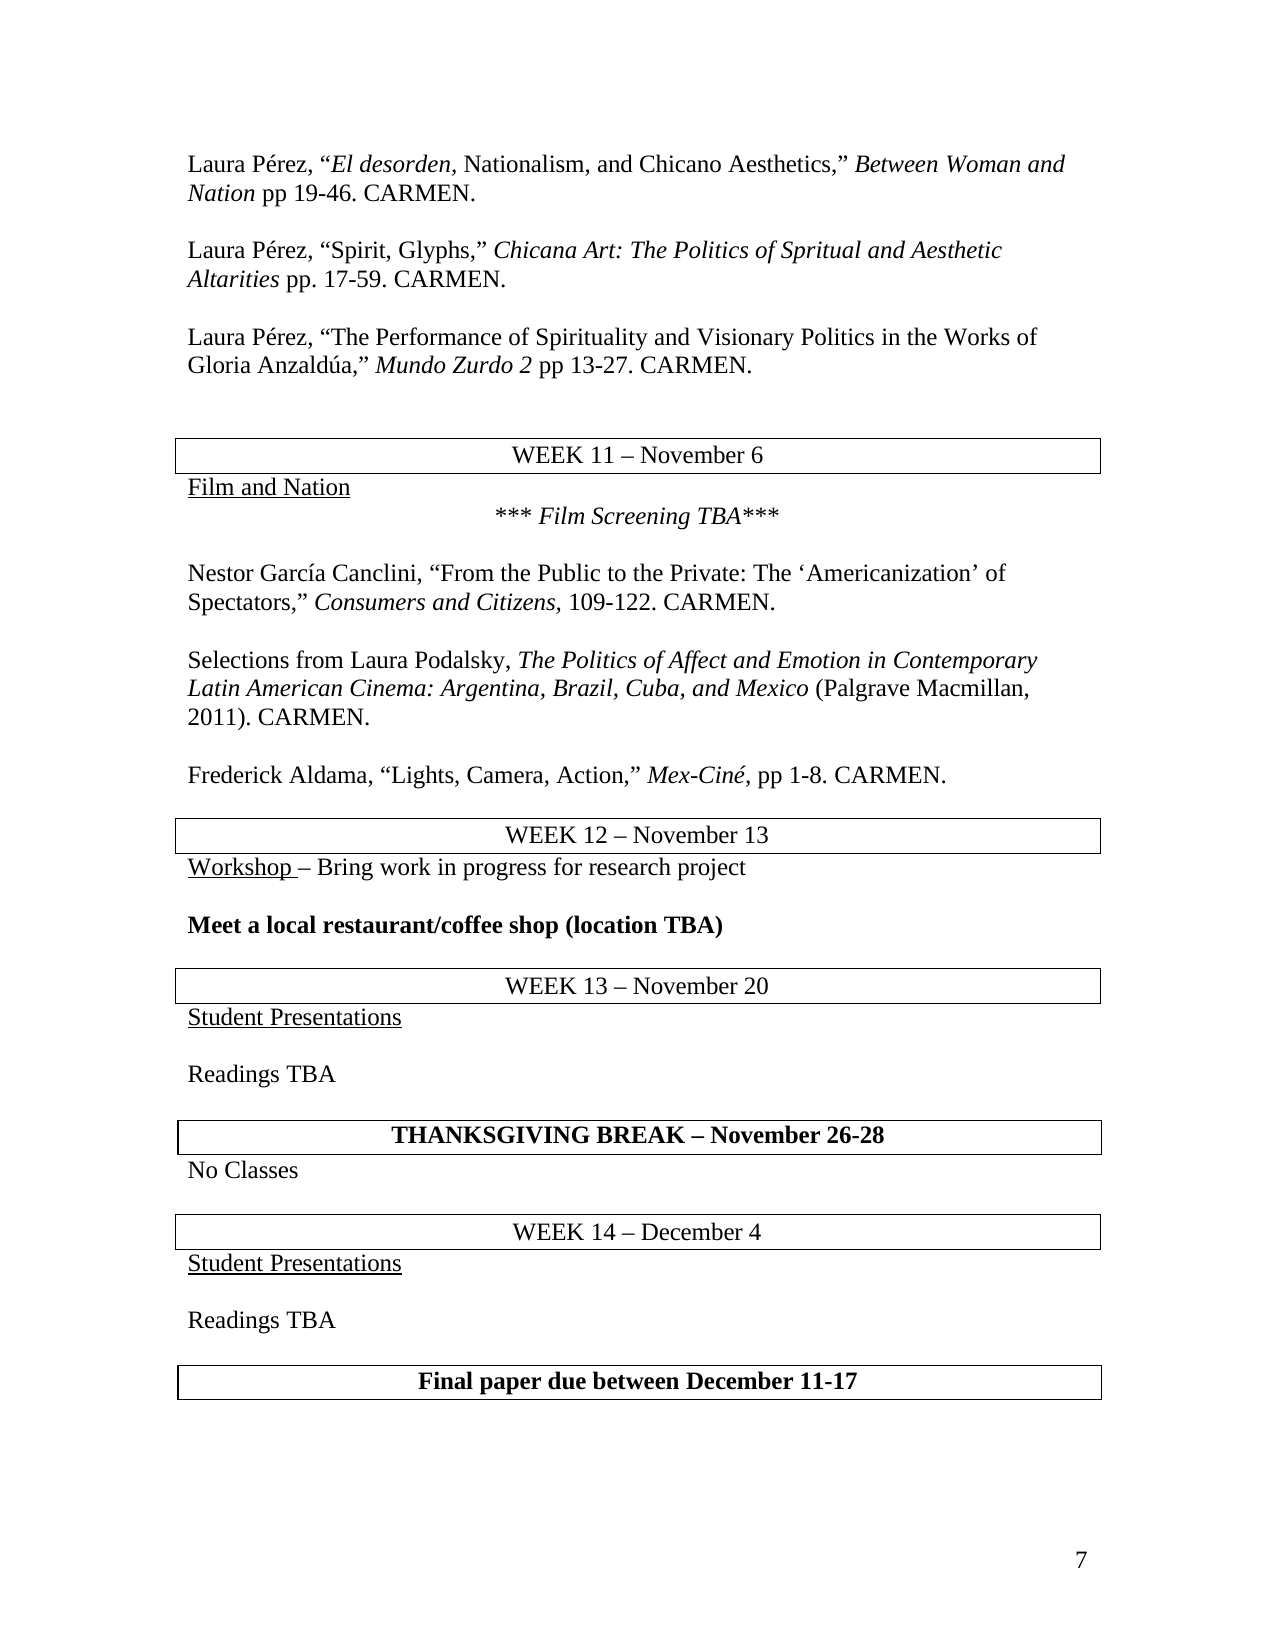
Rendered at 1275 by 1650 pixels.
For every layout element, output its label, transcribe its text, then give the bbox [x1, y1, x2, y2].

text No Classes [187, 1156, 1112, 1184]
text WEEK 13 – November 20 [505, 971, 1112, 1000]
text Selections from Laura Podalsky, The Politics of Affect and Emotion in Contemporary Latin American Cinema: Argentina, Brazil, Cuba, and Mexico (Palgrave Macmillan, 2011). CARMEN. [187, 645, 1087, 731]
text Student Presentations [187, 1248, 403, 1277]
text Readings TBA [187, 1059, 1112, 1088]
text Film and Nation [187, 472, 351, 497]
text *** Film Screening TBA*** [493, 501, 782, 530]
text Readings TBA [187, 1306, 1112, 1334]
text Frederick Aldama, “Lights, Camera, Action,” Mex-Ciné, pp 1-8. CARMEN. [187, 760, 1077, 788]
text WEEK 14 – December 4 [512, 1217, 1112, 1246]
text Laura Pérez, “El desorden, Nationalism, and Chicano Aesthetics,” Between Woman and Nation pp 19-46. CARMEN. [187, 149, 1091, 207]
text Laura Pérez, “The Performance of Spirituality and Visionary Politics in the Works of Gloria Anzaldúa,” Mundo Zurdo 2 pp 13-27. CARMEN. [187, 322, 1091, 379]
text Nestor García Canclini, “From the Public to the Private: The ‘Americanization’ of Spectators,” Consumers and Citizens, 109-122. CARMEN. [187, 558, 1091, 616]
subtitle Meet a local restaurant/coffee shop (location TBA) [187, 910, 1112, 939]
text Laura Pérez, “Spirit, Glyphs,” Chicana Art: The Politics of Spritual and Aesthetic Altarities pp. 17-59. CARMEN. [187, 235, 1091, 293]
text Student Presentations [187, 1002, 403, 1031]
text WEEK 12 – November 13 Workshop – Bring work in progress for research project [187, 821, 871, 881]
text WEEK 11 – November 6 [493, 441, 782, 469]
